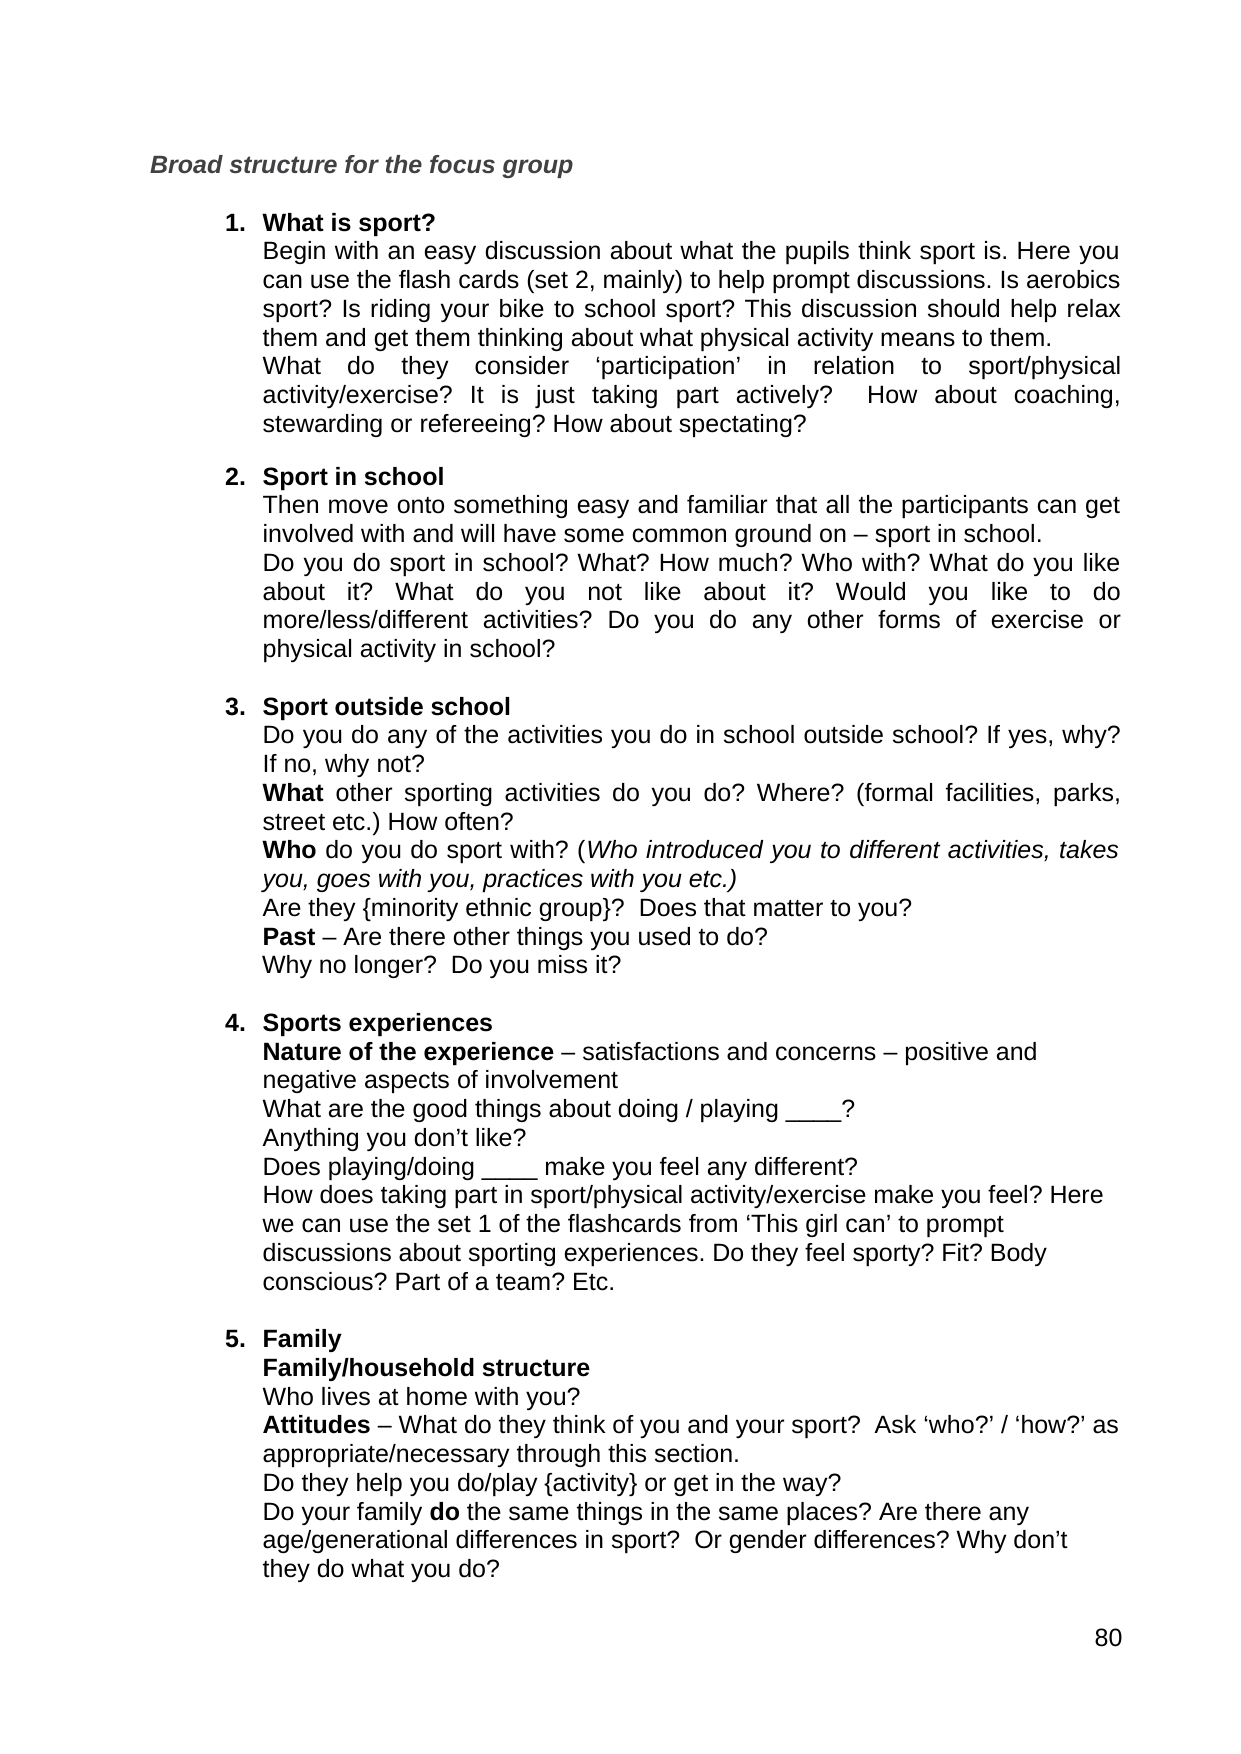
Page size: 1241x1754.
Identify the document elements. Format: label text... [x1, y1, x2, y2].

text Why no longer? Do you miss it? [261, 950, 1122, 979]
list Sports experiences [225, 1008, 1122, 1036]
text What other sporting activities do you do? Where? (formal facilities, parks, street etc.) How often? [262, 778, 1122, 835]
list Nature of the experience – satisfactions and concerns – positive and negative aspects of involvement [262, 1036, 1122, 1094]
list Sport in school [225, 461, 1122, 490]
list Anything you don’t like? [262, 1123, 1122, 1151]
list Attitudes – What do they think of you and your sport? Ask ‘who?’ / ‘how?’ as appropriate/necessary through this section. [262, 1410, 1122, 1468]
text Do you do any of the activities you do in school outside school? If yes, why? If no, why not? [262, 720, 1122, 778]
text Broad structure for the focus group [150, 150, 1122, 179]
text Past – Are there other things you used to do? [262, 921, 1122, 950]
list Does playing/doing ____ make you feel any different? [262, 1151, 1122, 1180]
text Then move onto something easy and familiar that all the participants can get involved with and will have some common ground on – sport in school. [262, 490, 1122, 548]
list What are the good things about doing / playing ____? [262, 1094, 1122, 1123]
text What do they consider ‘participation’ in relation to sport/physical activity/exercise? It is just taking part actively? How about coaching, stewarding or refereeing? How about spectating? [262, 351, 1122, 437]
text Do you do sport in school? What? How much? Who with? What do you like about it? What do you not like about it? Would you like to do more/less/different activities? Do you do any other forms of exercise or physical activity in school? [262, 548, 1122, 663]
list Sport outside school [225, 691, 1122, 720]
text Do your family do the same things in the same places? Are there any age/generational differences in sport? Or gender differences? Why don’t they do what you do? [262, 1496, 1122, 1583]
list Family [225, 1324, 1122, 1353]
list Do they help you do/play {activity} or get in the way? [262, 1468, 1122, 1496]
list What is sport? [225, 207, 1122, 236]
list How does taking part in sport/physical activity/exercise make you feel? Here we can use the set 1 of the flashcards from ‘This girl can’ to prompt discussions about sporting experiences. Do they feel sporty? Fit? Body conscious? Part of a team? Etc. [262, 1180, 1122, 1295]
list Who lives at home with you? [262, 1381, 1122, 1410]
list Family/household structure [262, 1353, 1122, 1381]
text Are they {minority ethnic group}? Does that matter to you? [262, 893, 1122, 921]
text Begin with an easy discussion about what the pupils think sport is. Here you can use the flash cards (set 2, mainly) to help prompt discussions. Is aerobics sport? Is riding your bike to school sport? This discussion should help relax them and get them thinking about what physical activity means to them. [262, 236, 1122, 351]
text Who do you do sport with? (Who introduced you to different activities, takes you, goes with you, practices with you etc.) [262, 835, 1122, 893]
